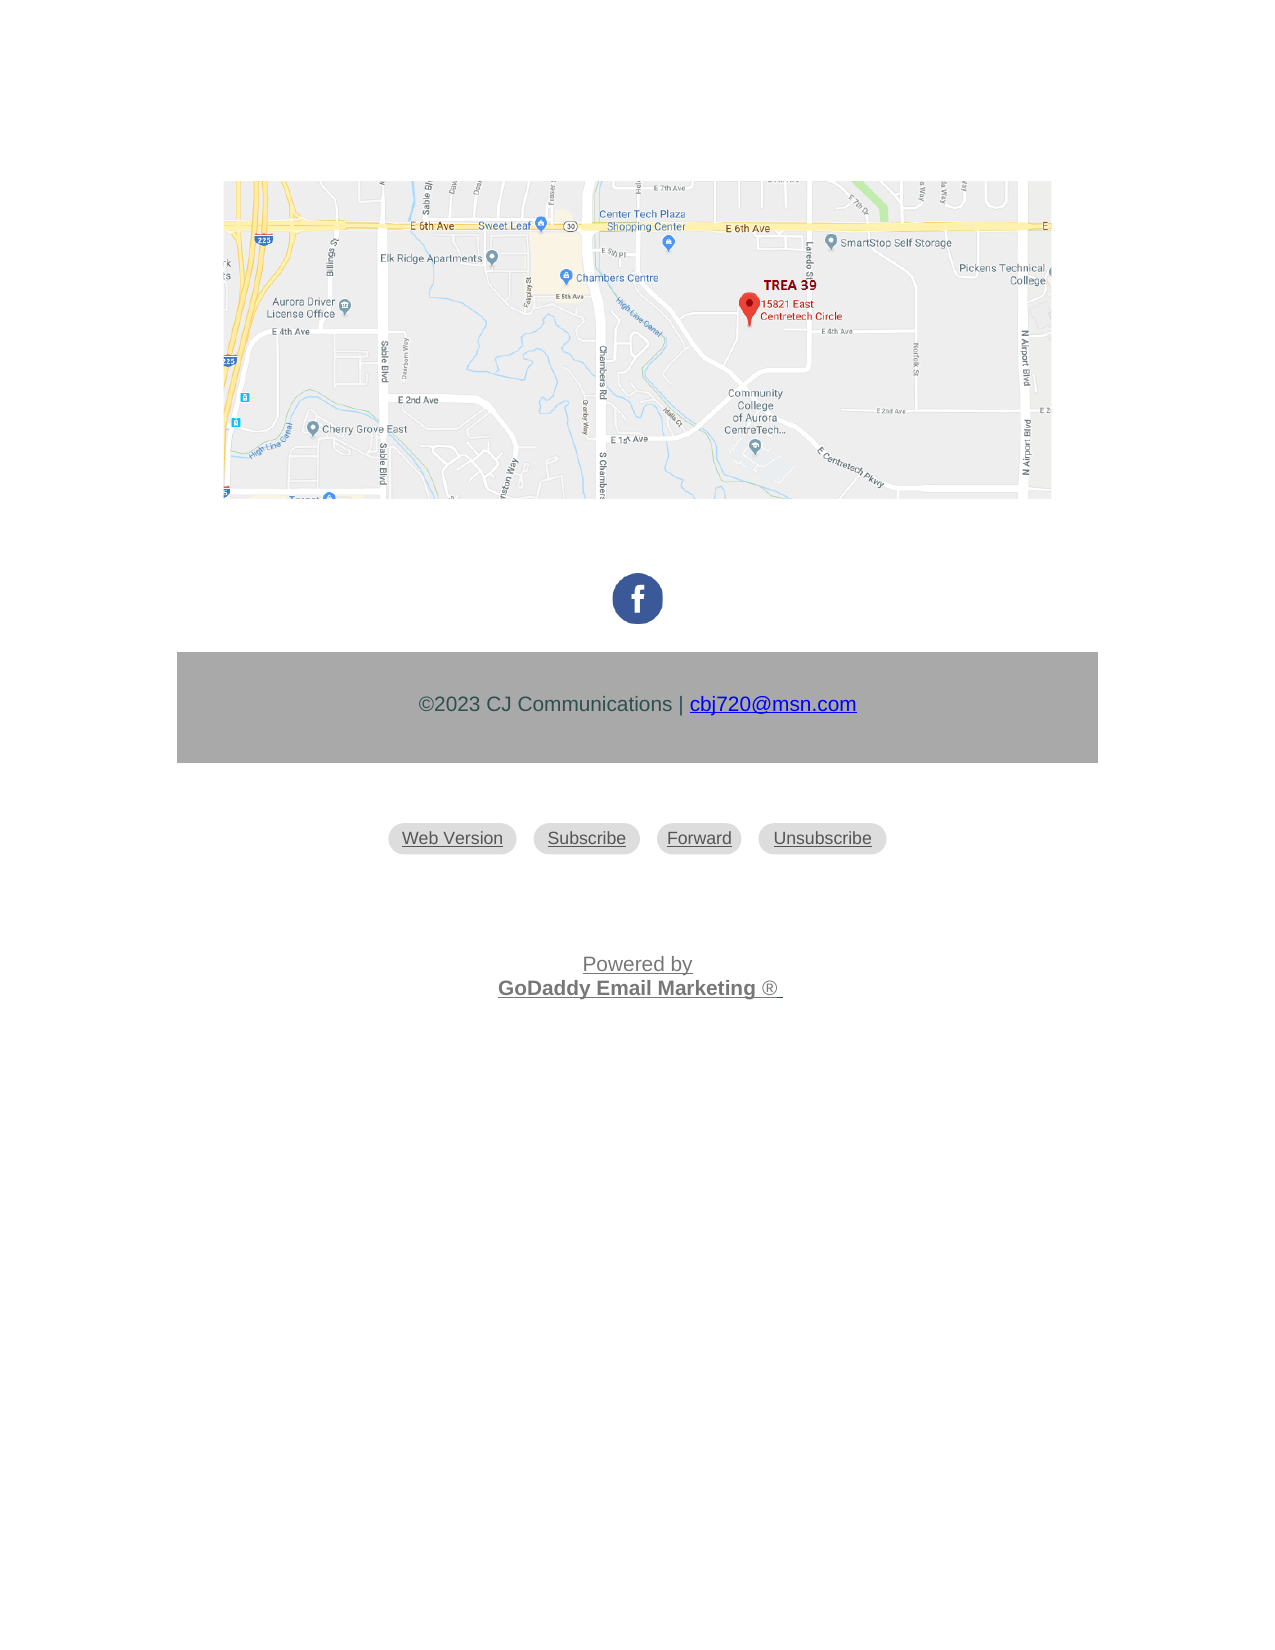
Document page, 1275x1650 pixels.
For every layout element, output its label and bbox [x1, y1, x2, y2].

picture [223, 181, 1052, 499]
table_header [177, 792, 1098, 868]
picture [612, 573, 663, 624]
table_header [138, 150, 1137, 763]
table_header [177, 897, 1098, 1000]
